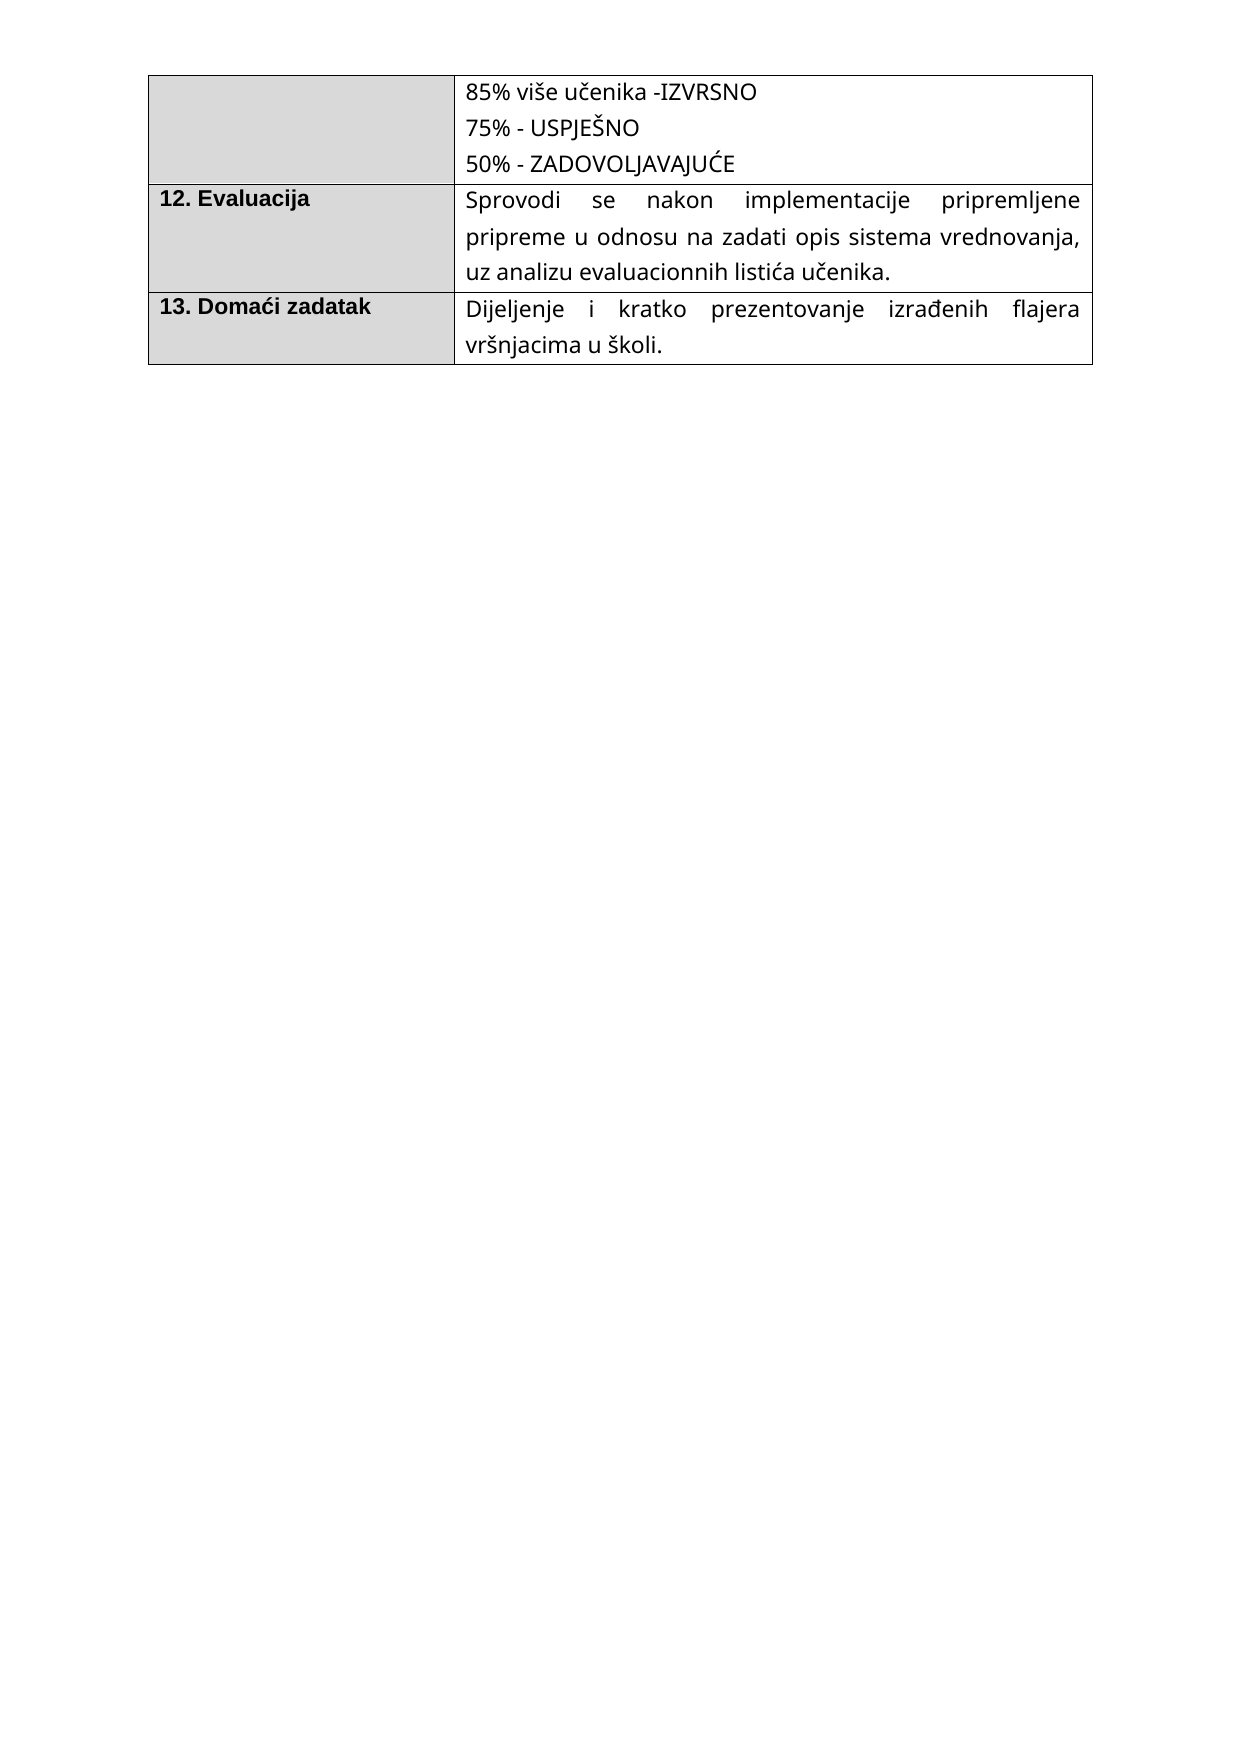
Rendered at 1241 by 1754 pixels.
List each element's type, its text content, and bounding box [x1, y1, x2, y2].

table_cell 13. Domaći zadatak [149, 293, 454, 364]
table_cell Sprovodi se nakon implementacije pripremljene pripreme u odnosu na zadati opis sistema vrednovanja, uz analizu evaluacionnih listića učenika. [455, 185, 1092, 292]
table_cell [149, 76, 454, 183]
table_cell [455, 76, 1092, 183]
table_cell 12. Evaluacija [149, 185, 454, 292]
table_cell Dijeljenje i kratko prezentovanje izrađenih flajera vršnjacima u školi. [455, 293, 1092, 364]
